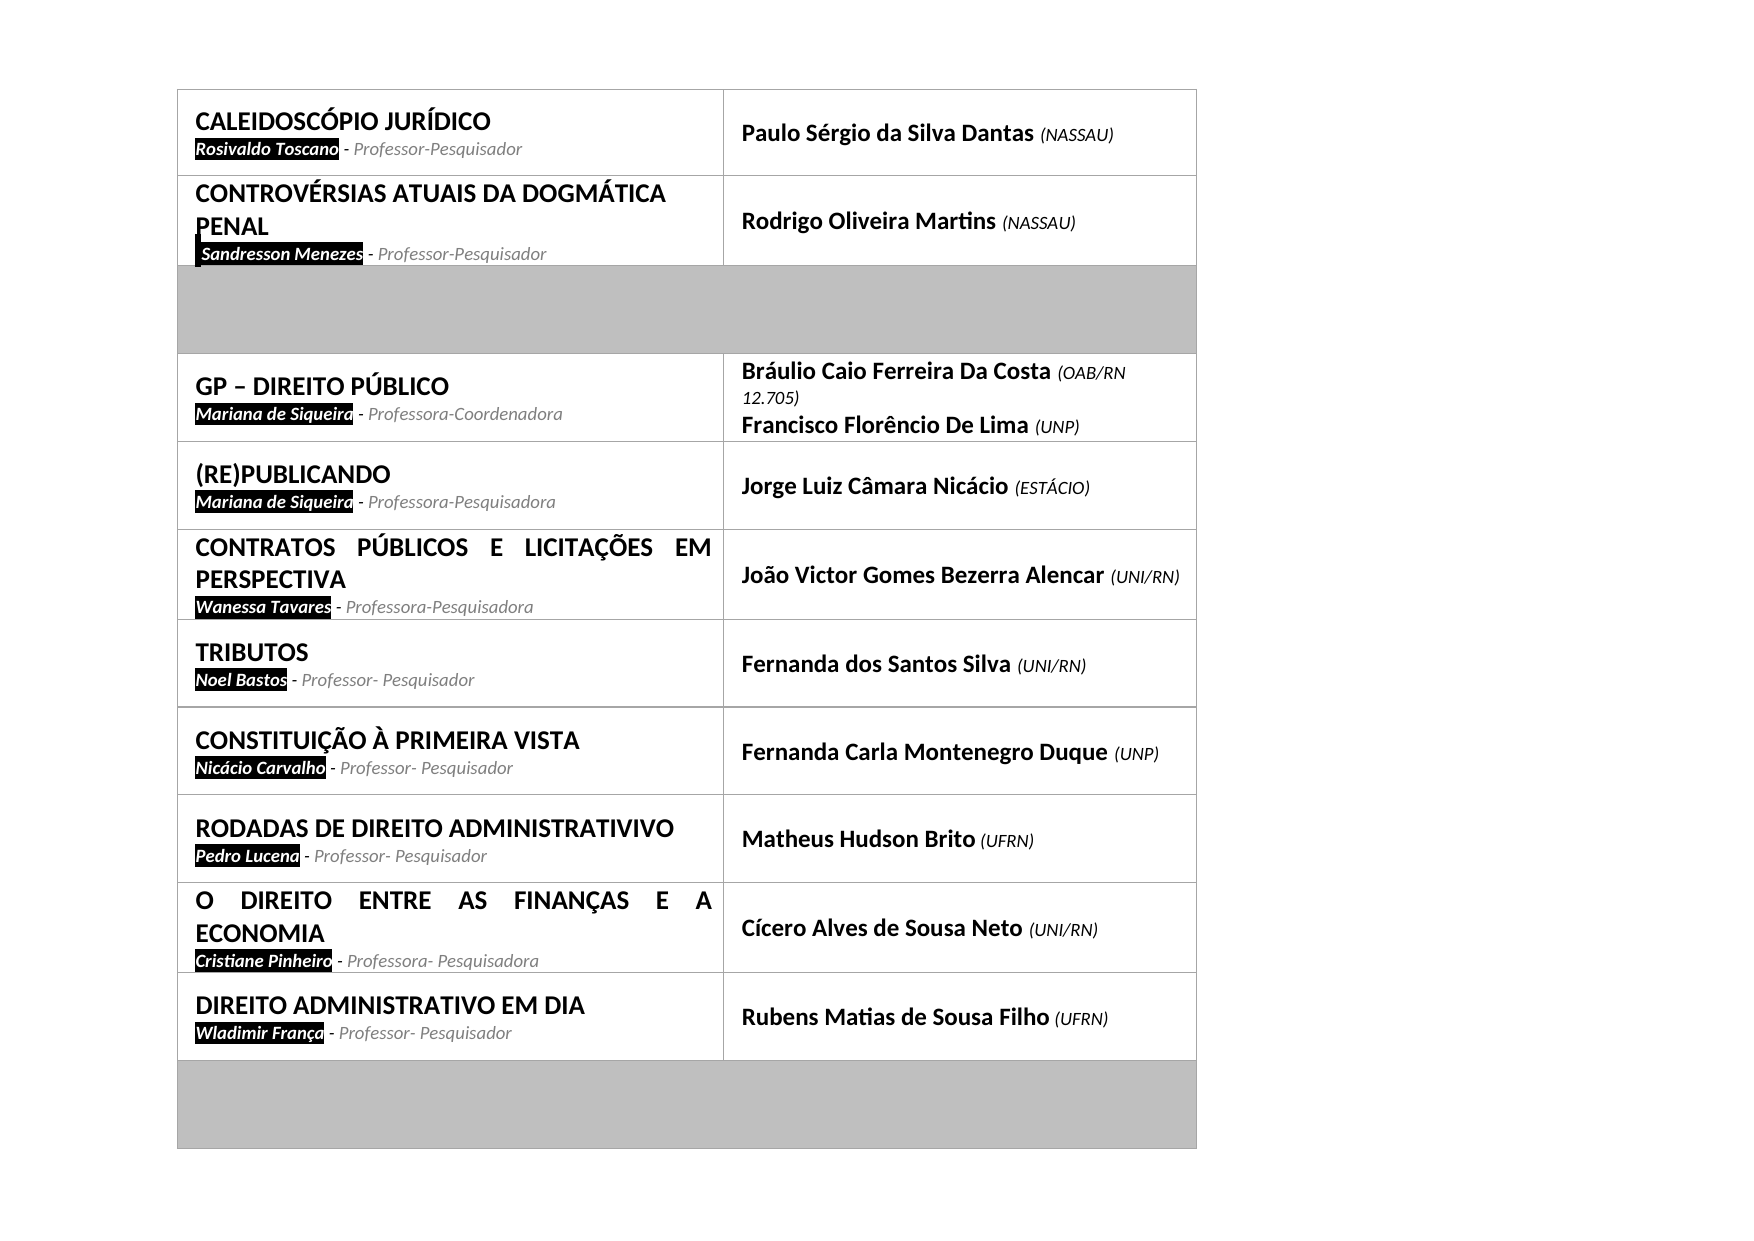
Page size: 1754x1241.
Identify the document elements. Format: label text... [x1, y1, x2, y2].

table_cell DIREITO ADMINISTRATIVO EM DIA Wladimir França - Professor- Pesquisador [178, 973, 723, 1060]
table_cell Matheus Hudson Brito (UFRN) [724, 795, 1196, 882]
table_cell Cícero Alves de Sousa Neto (UNI/RN) [724, 883, 1196, 972]
table_cell Fernanda dos Santos Silva (UNI/RN) [724, 620, 1196, 706]
table_cell Jorge Luiz Câmara Nicácio (ESTÁCIO) [724, 442, 1196, 529]
table_cell (RE)PUBLICANDO Mariana de Siqueira - Professora-Pesquisadora [178, 442, 723, 529]
table_cell Bráulio Caio Ferreira Da Costa (OAB/RN 12.705) Francisco Florêncio De Lima (UNP) [724, 354, 1196, 441]
table_cell Fernanda Carla Montenegro Duque (UNP) [724, 708, 1196, 794]
table_cell Rodrigo Oliveira Martins (NASSAU) [724, 176, 1196, 265]
table_cell CALEIDOSCÓPIO JURÍDICO Rosivaldo Toscano - Professor-Pesquisador [178, 90, 723, 175]
table_cell [178, 266, 1196, 353]
table_cell Rubens Matias de Sousa Filho (UFRN) [724, 973, 1196, 1060]
table_cell RODADAS DE DIREITO ADMINISTRATIVIVO Pedro Lucena - Professor- Pesquisador [178, 795, 723, 882]
table_cell [178, 1061, 1196, 1148]
table_cell CONTROVÉRSIAS ATUAIS DA DOGMÁTICA PENAL Sandresson Menezes - Professor-Pesquisador [178, 176, 723, 265]
table_cell CONSTITUIÇÃO À PRIMEIRA VISTA Nicácio Carvalho - Professor- Pesquisador [178, 708, 723, 794]
table_cell O DIREITO ENTRE AS FINANÇAS E A ECONOMIA Cristiane Pinheiro - Professora- Pesquisadora [178, 883, 723, 972]
table_cell CONTRATOS PÚBLICOS E LICITAÇÕES EM PERSPECTIVA Wanessa Tavares - Professora-Pesquisadora [178, 530, 723, 619]
table_cell João Victor Gomes Bezerra Alencar (UNI/RN) [724, 530, 1196, 619]
table_cell Paulo Sérgio da Silva Dantas (NASSAU) [724, 90, 1196, 175]
table_cell GP – DIREITO PÚBLICO Mariana de Siqueira - Professora-Coordenadora [178, 354, 723, 441]
table_cell TRIBUTOS Noel Bastos - Professor- Pesquisador [178, 620, 723, 706]
